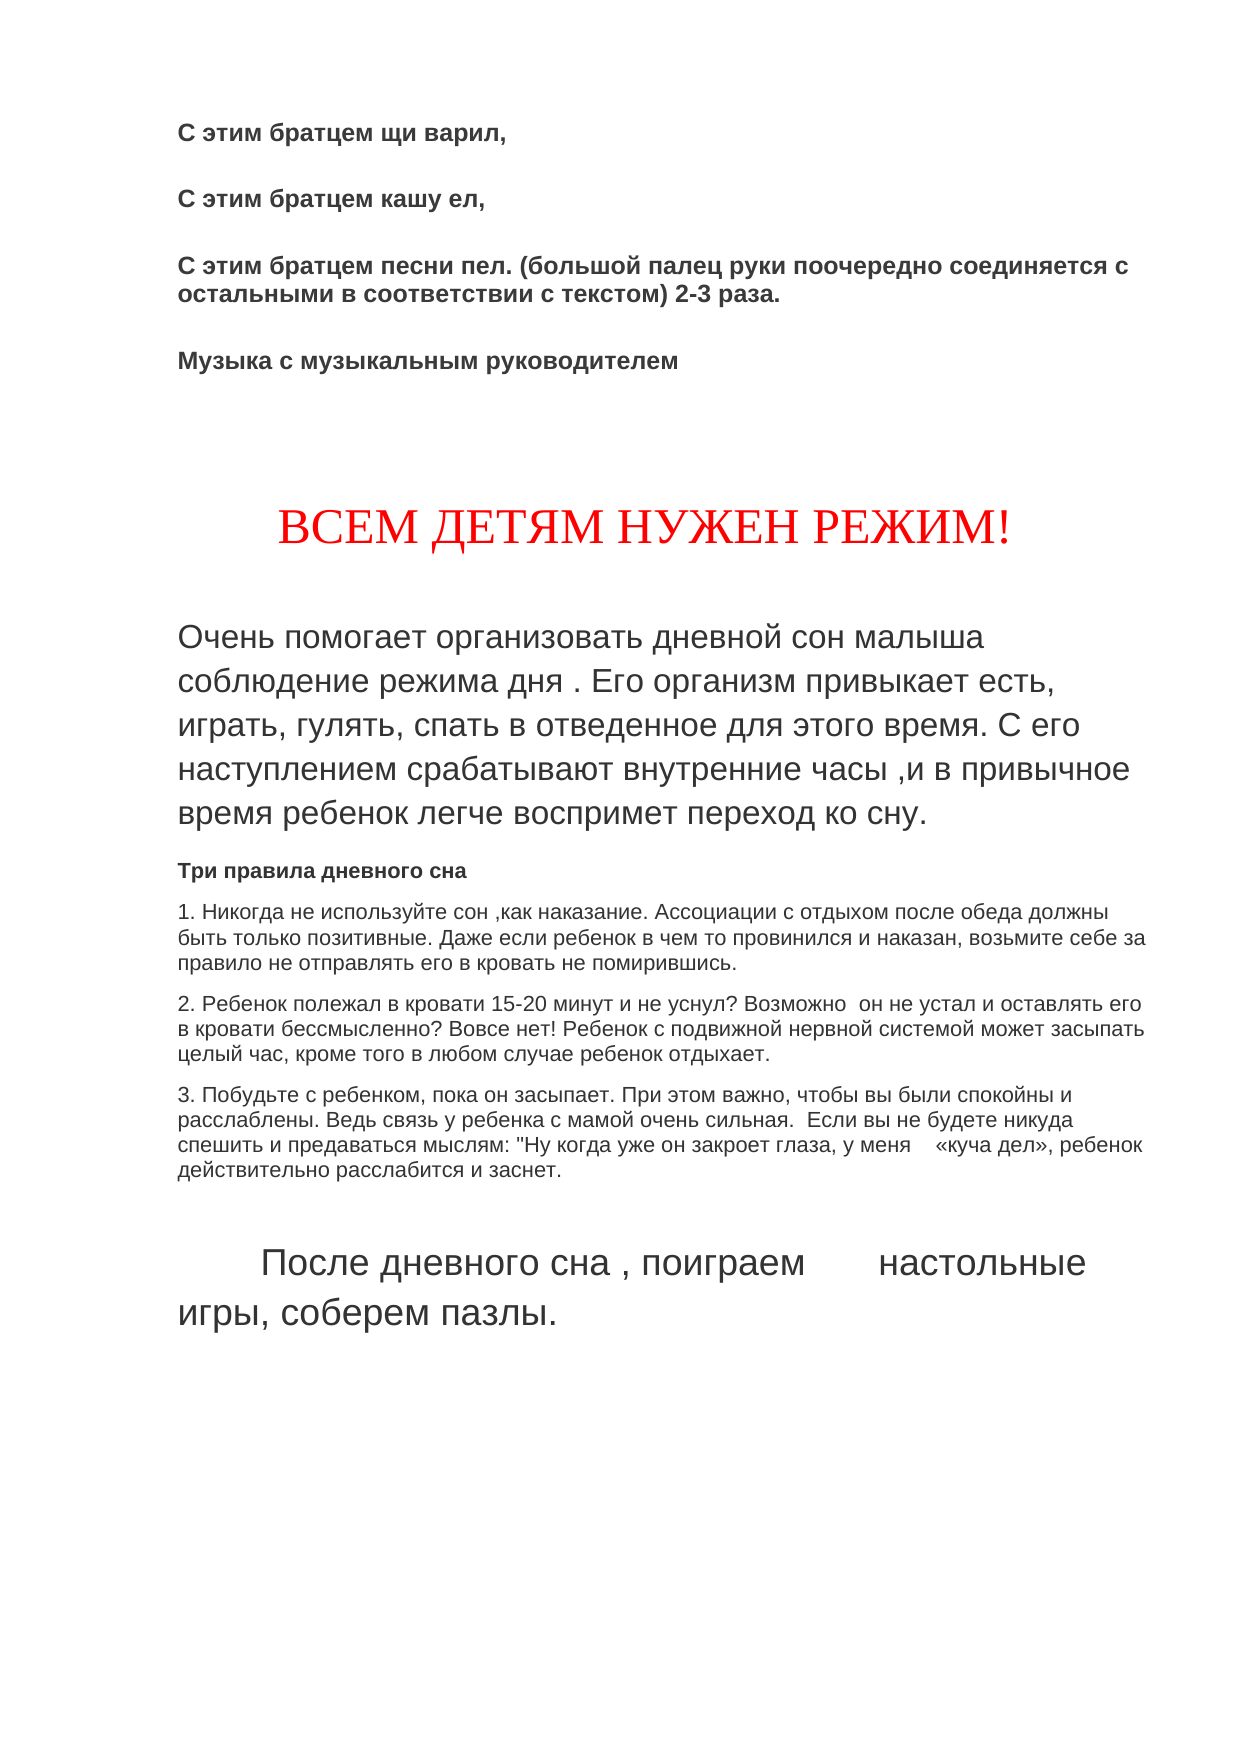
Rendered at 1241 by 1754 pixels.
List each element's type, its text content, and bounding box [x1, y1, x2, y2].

text После дневного сна , поиграем настольные игры, соберем пазлы. [177, 1240, 1152, 1333]
text 1. Никогда не используйте сон ,как наказание. Ассоциации с отдыхом после обеда должны быть только позитивные. Даже если ребенок в чем то провинился и наказан, возьмите себе за правило не отправлять его в кровать не помирившись. [177, 899, 1152, 975]
text ВСЕМ ДЕТЯМ НУЖЕН РЕЖИМ! [177, 497, 1152, 554]
text С этим братцем кашу ел, [177, 184, 1152, 213]
text Три правила дневного сна [177, 858, 1152, 884]
text 3. Побудьте с ребенком, пока он засыпает. При этом важно, чтобы вы были спокойны и расслаблены. Ведь связь у ребенка с мамой очень сильная. Если вы не будете никуда спешить и предаваться мыслям: "Ну когда уже он закроет глаза, у меня «куча дел», ребенок действительно расслабится и заснет. [177, 1082, 1152, 1240]
text С этим братцем щи варил, [177, 118, 1152, 147]
text Музыка с музыкальным руководителем [177, 346, 1152, 374]
text Очень помогает организовать дневной сон малыша соблюдение режима дня . Его организм привыкает есть, играть, гулять, спать в отведенное для этого время. С его наступлением срабатывают внутренние часы ,и в привычное время ребенок легче воспримет переход ко сну. [177, 617, 1152, 832]
text С этим братцем песни пел. (большой палец руки поочередно соединяется с остальными в соответствии с текстом) 2-3 раза. [177, 251, 1152, 308]
text 2. Ребенок полежал в кровати 15-20 минут и не уснул? Возможно он не устал и оставлять его в кровати бессмысленно? Вовсе нет! Ребенок с подвижной нервной системой может засыпать целый час, кроме того в любом случае ребенок отдыхает. [177, 991, 1152, 1066]
